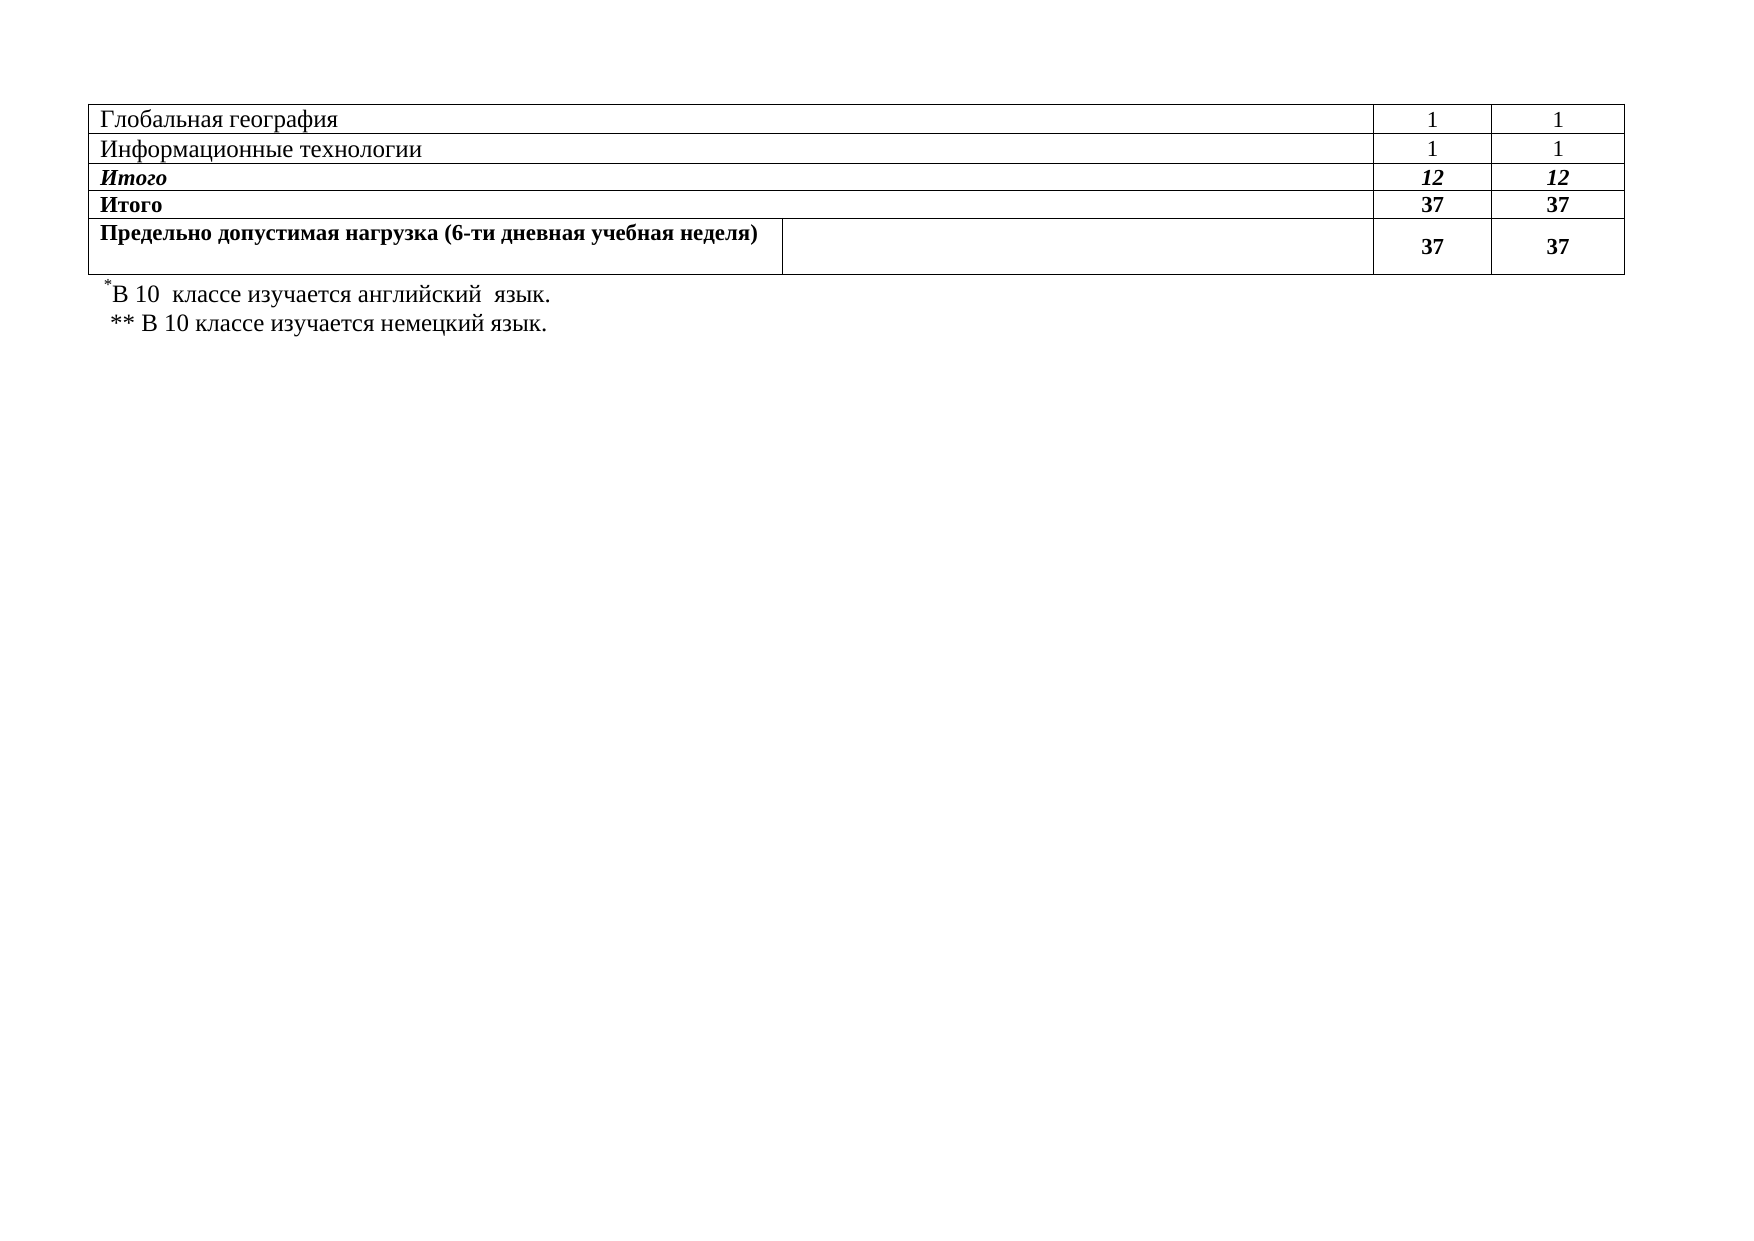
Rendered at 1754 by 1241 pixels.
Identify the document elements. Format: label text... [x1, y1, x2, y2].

table_cell 1 [1492, 105, 1624, 133]
table_cell [783, 219, 1373, 274]
table_cell 12 [1492, 164, 1624, 190]
table_cell 1 [1492, 134, 1624, 163]
table_cell Глобальная география [89, 105, 1373, 133]
table_cell 37 [1374, 219, 1491, 274]
table_cell 1 [1374, 134, 1491, 163]
table_cell Итого [89, 191, 1373, 218]
table_cell Предельно допустимая нагрузка (6-ти дневная учебная неделя) [89, 219, 782, 274]
text *В 10 классе изучается английский язык. [103, 275, 1668, 308]
table_cell Итого [89, 164, 1373, 190]
table_cell 37 [1374, 191, 1491, 218]
table_cell 37 [1492, 191, 1624, 218]
table_cell 12 [1374, 164, 1491, 190]
text ** В 10 классе изучается немецкий язык. [103, 308, 1668, 337]
table_cell 1 [1374, 105, 1491, 133]
table_cell 37 [1492, 219, 1624, 274]
table_cell Информационные технологии [89, 134, 1373, 163]
